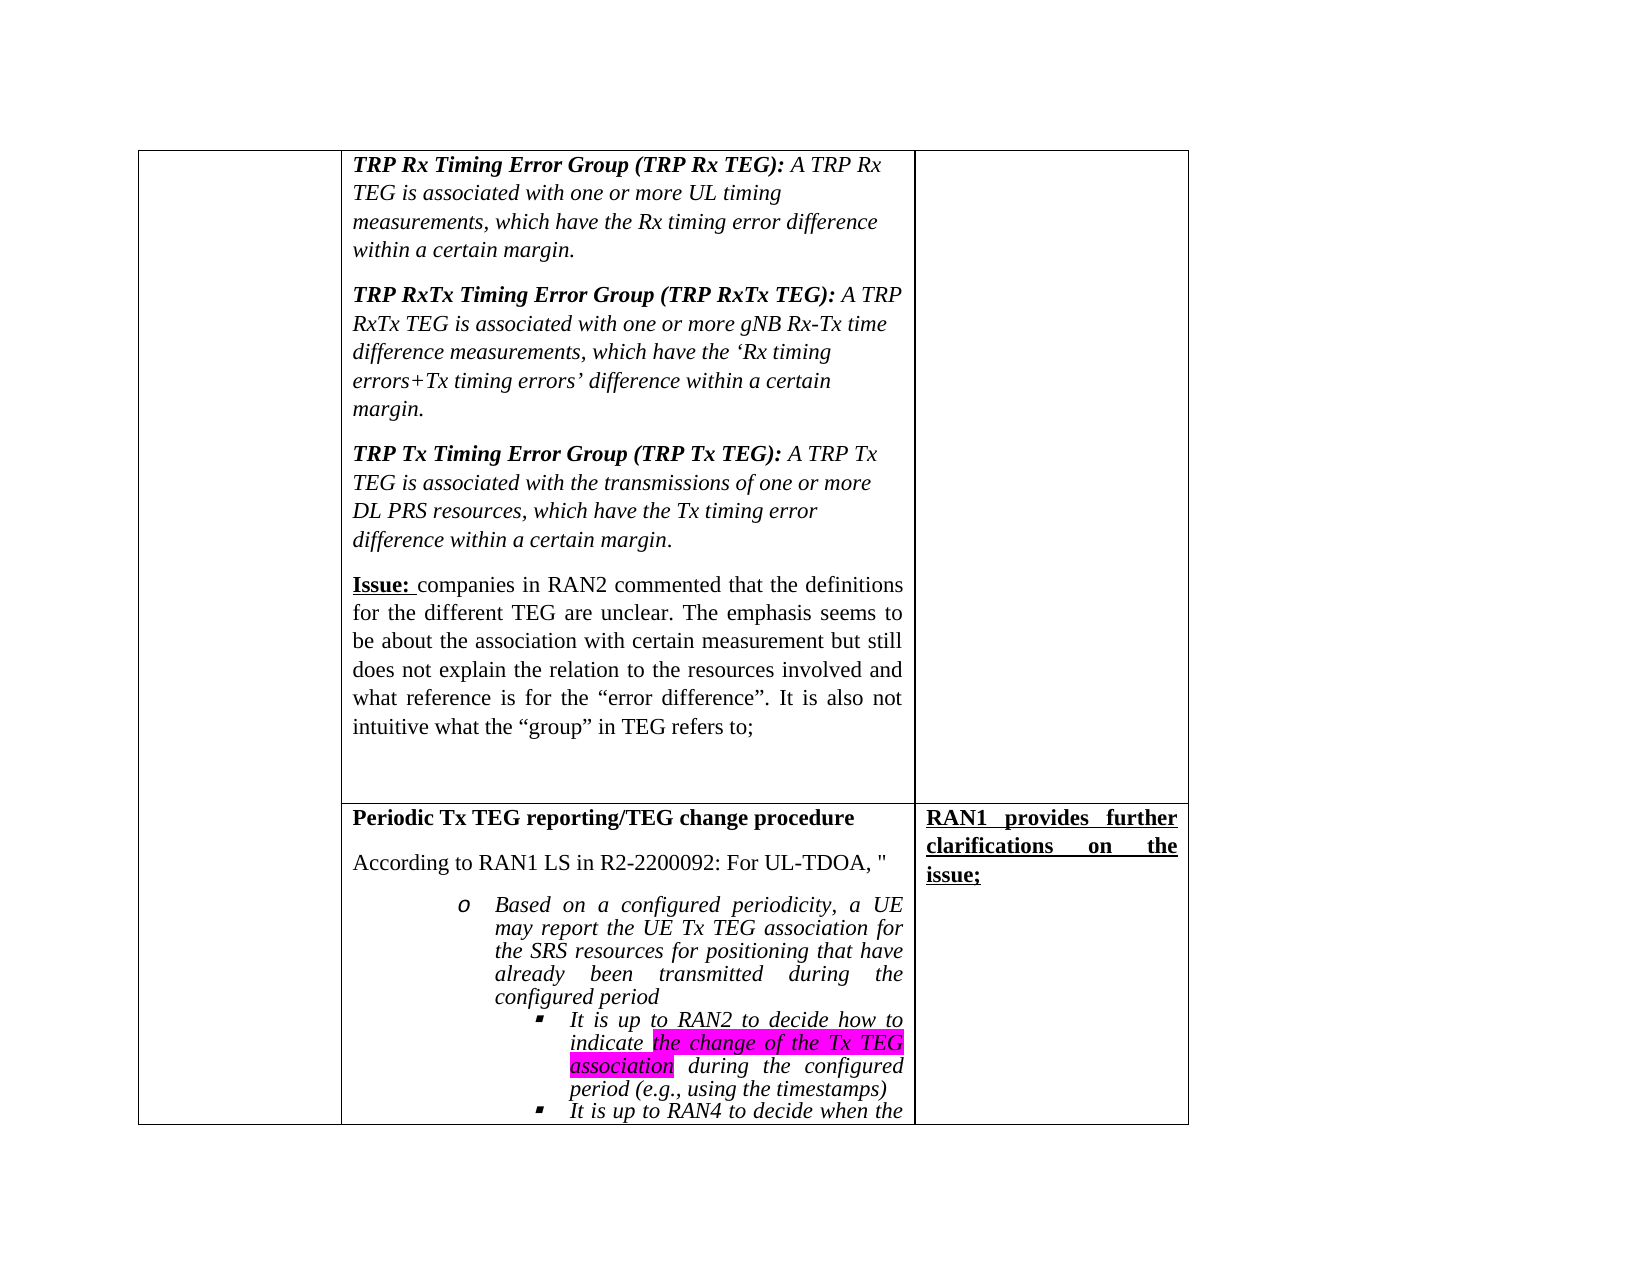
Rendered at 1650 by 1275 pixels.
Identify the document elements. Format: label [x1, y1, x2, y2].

table_cell [342, 151, 914, 803]
table_cell [342, 804, 914, 1123]
table_cell [916, 804, 1188, 1123]
table_cell [139, 151, 341, 1123]
table_cell [916, 151, 1188, 803]
